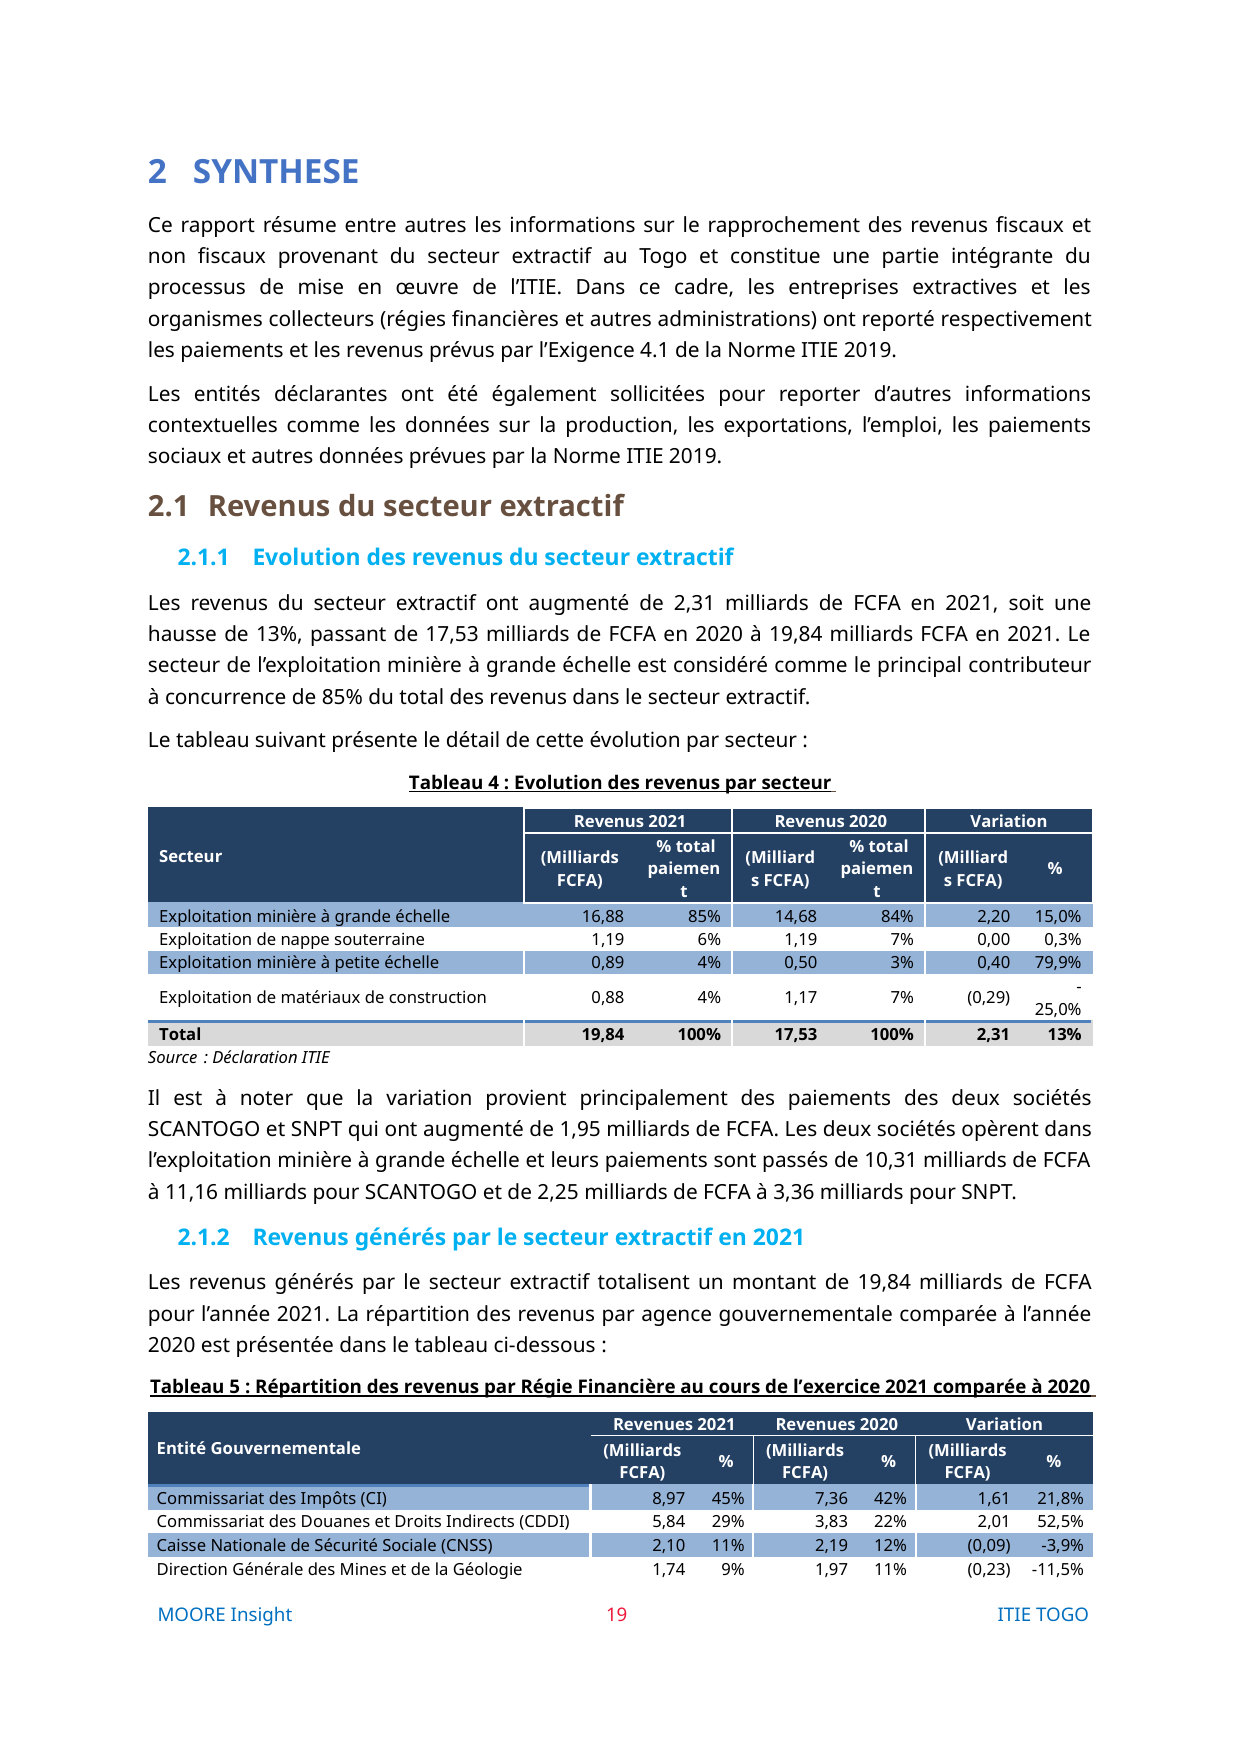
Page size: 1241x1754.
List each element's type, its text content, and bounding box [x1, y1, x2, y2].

subtitle Revenus générés par le secteur extractif en 2021 [177, 1221, 1093, 1252]
table_cell 1,19 [525, 927, 635, 951]
table_cell 22% [856, 1510, 915, 1533]
table_header Revenus 2021 [525, 809, 731, 832]
table_cell 1,61 [917, 1484, 1019, 1510]
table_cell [148, 1557, 589, 1581]
table_cell 7% [828, 974, 924, 1020]
table_cell (0,23) [917, 1557, 1019, 1581]
table_cell 0,50 [733, 951, 828, 974]
table_cell (Milliards FCFA) [754, 1436, 856, 1484]
table_cell % [1021, 834, 1092, 902]
table_cell 4% [635, 951, 731, 974]
table_cell Exploitation de matériaux de construction [148, 974, 523, 1020]
table_cell 2,10 [592, 1533, 694, 1557]
table_cell 3,83 [754, 1510, 856, 1533]
table_cell 100% [635, 1023, 731, 1046]
table_cell Exploitation de nappe souterraine [148, 927, 523, 951]
table_cell 0,3% [1021, 927, 1093, 951]
table_cell % [1019, 1436, 1093, 1484]
table_cell 52,5% [1019, 1510, 1093, 1533]
subtitle Evolution des revenus du secteur extractif [177, 541, 1093, 572]
table_cell -3,9% [1019, 1533, 1093, 1557]
table_cell Exploitation minière à grande échelle [148, 902, 524, 927]
text Ce rapport résume entre autres les informations sur le rapprochement des revenus fiscaux et non fiscaux provenant du secteur extractif au Togo et constitue une partie intégrante du processus de mise en œuvre de l’ITIE. Dans ce cadre, les entreprises extractives et les organismes collecteurs (régies financières et autres administrations) ont reporté respectivement les paiements et les revenus prévus par l’Exigence 4.1 de la Norme ITIE 2019. [148, 210, 1093, 363]
table_cell % total paiement [828, 834, 924, 902]
table_cell Exploitation minière à petite échelle [148, 951, 523, 974]
table_cell 7,36 [754, 1484, 856, 1510]
subtitle Revenus du secteur extractif [148, 485, 1093, 525]
table_cell Commissariat des Impôts (CI) [148, 1487, 589, 1510]
table_cell 9% [694, 1557, 752, 1581]
table_header Secteur [148, 807, 523, 902]
table_cell (Milliards FCFA) [525, 834, 635, 902]
table_cell 14,68 [733, 904, 828, 927]
table_cell 11% [856, 1557, 915, 1581]
table_cell Total [148, 1023, 523, 1046]
table_cell 17,53 [733, 1023, 828, 1046]
text Le tableau suivant présente le détail de cette évolution par secteur : [148, 726, 1093, 754]
table_cell 2,20 [926, 904, 1021, 927]
table_cell 1,17 [733, 974, 828, 1020]
table_cell 21,8% [1019, 1484, 1093, 1510]
table_cell 79,9% [1021, 951, 1093, 974]
table_cell 6% [635, 927, 731, 951]
table_cell 15,0% [1021, 904, 1093, 927]
table_cell (0,09) [917, 1533, 1019, 1557]
table_header Revenues 2021 [591, 1412, 753, 1435]
table_cell Commissariat des Douanes et Droits Indirects (CDDI) [148, 1510, 589, 1533]
text Les revenus générés par le secteur extractif totalisent un montant de 19,84 milliards de FCFA pour l’année 2021. La répartition des revenus par agence gouvernementale comparée à l’année 2020 est présentée dans le tableau ci-dessous : [148, 1267, 1093, 1358]
table_cell 8,97 [592, 1484, 694, 1510]
table_header Revenues 2020 [753, 1412, 916, 1435]
table_cell 7% [828, 927, 924, 951]
text Tableau 5 : Répartition des revenus par Régie Financière au cours de l’exercice 2021 comparée à 2020 [148, 1374, 1093, 1399]
table_cell 1,97 [754, 1557, 856, 1581]
table_cell % [694, 1436, 753, 1484]
table_cell 3% [828, 951, 924, 974]
table_cell 100% [828, 1023, 924, 1046]
table_cell 0,88 [525, 974, 635, 1020]
table_cell 13% [1021, 1020, 1093, 1046]
table_cell 12% [856, 1533, 915, 1557]
table_cell 2,01 [917, 1510, 1019, 1533]
table_cell -11,5% [1019, 1557, 1093, 1581]
table_header Revenus 2020 [733, 809, 924, 832]
table_cell 19,84 [525, 1023, 635, 1046]
table_cell % total paiement [635, 834, 731, 902]
table_cell 5,84 [592, 1510, 694, 1533]
table_cell 29% [694, 1510, 752, 1533]
table_cell 2,31 [926, 1023, 1021, 1046]
table_cell 45% [694, 1484, 752, 1510]
text Les revenus du secteur extractif ont augmenté de 2,31 milliards de FCFA en 2021, soit une hausse de 13%, passant de 17,53 milliards de FCFA en 2020 à 19,84 milliards FCFA en 2021. Le secteur de l’exploitation minière à grande échelle est considéré comme le principal contributeur à concurrence de 85% du total des revenus dans le secteur extractif. [148, 588, 1093, 710]
table_cell % [856, 1436, 915, 1484]
table_cell 0,00 [926, 927, 1021, 951]
table_cell (Milliards FCFA) [591, 1436, 694, 1484]
text Tableau 4 : Evolution des revenus par secteur [148, 769, 1093, 795]
subtitle SYNTHESE [148, 148, 1093, 193]
table_cell 4% [635, 974, 731, 1020]
table_cell 0,40 [926, 951, 1021, 974]
table_cell Caisse Nationale de Sécurité Sociale (CNSS) [148, 1533, 589, 1557]
table_header Entité Gouvernementale [148, 1412, 591, 1484]
table_cell 84% [828, 904, 924, 927]
table_cell 1,74 [592, 1557, 694, 1581]
table_cell (0,29) [926, 974, 1021, 1020]
table_cell (Milliards FCFA) [916, 1436, 1019, 1484]
table_cell (Milliards FCFA) [733, 834, 828, 902]
table_cell 42% [856, 1484, 915, 1510]
table_cell 1,19 [733, 927, 828, 951]
table_header Variation [916, 1412, 1093, 1435]
table_header Variation [926, 809, 1092, 832]
text Source : Déclaration ITIE [148, 1046, 1093, 1068]
table_cell 85% [635, 904, 731, 927]
table_cell 11% [694, 1533, 752, 1557]
table_cell 16,88 [524, 904, 635, 927]
table_cell -25,0% [1021, 974, 1093, 1020]
table_cell (Milliards FCFA) [926, 834, 1021, 902]
text Il est à noter que la variation provient principalement des paiements des deux sociétés SCANTOGO et SNPT qui ont augmenté de 1,95 milliards de FCFA. Les deux sociétés opèrent dans l’exploitation minière à grande échelle et leurs paiements sont passés de 10,31 milliards de FCFA à 11,16 milliards pour SCANTOGO et de 2,25 milliards de FCFA à 3,36 milliards pour SNPT. [148, 1083, 1093, 1205]
table_cell 0,89 [525, 951, 635, 974]
text Les entités déclarantes ont été également sollicitées pour reporter d’autres informations contextuelles comme les données sur la production, les exportations, l’emploi, les paiements sociaux et autres données prévues par la Norme ITIE 2019. [148, 379, 1093, 470]
table_cell 2,19 [754, 1533, 856, 1557]
